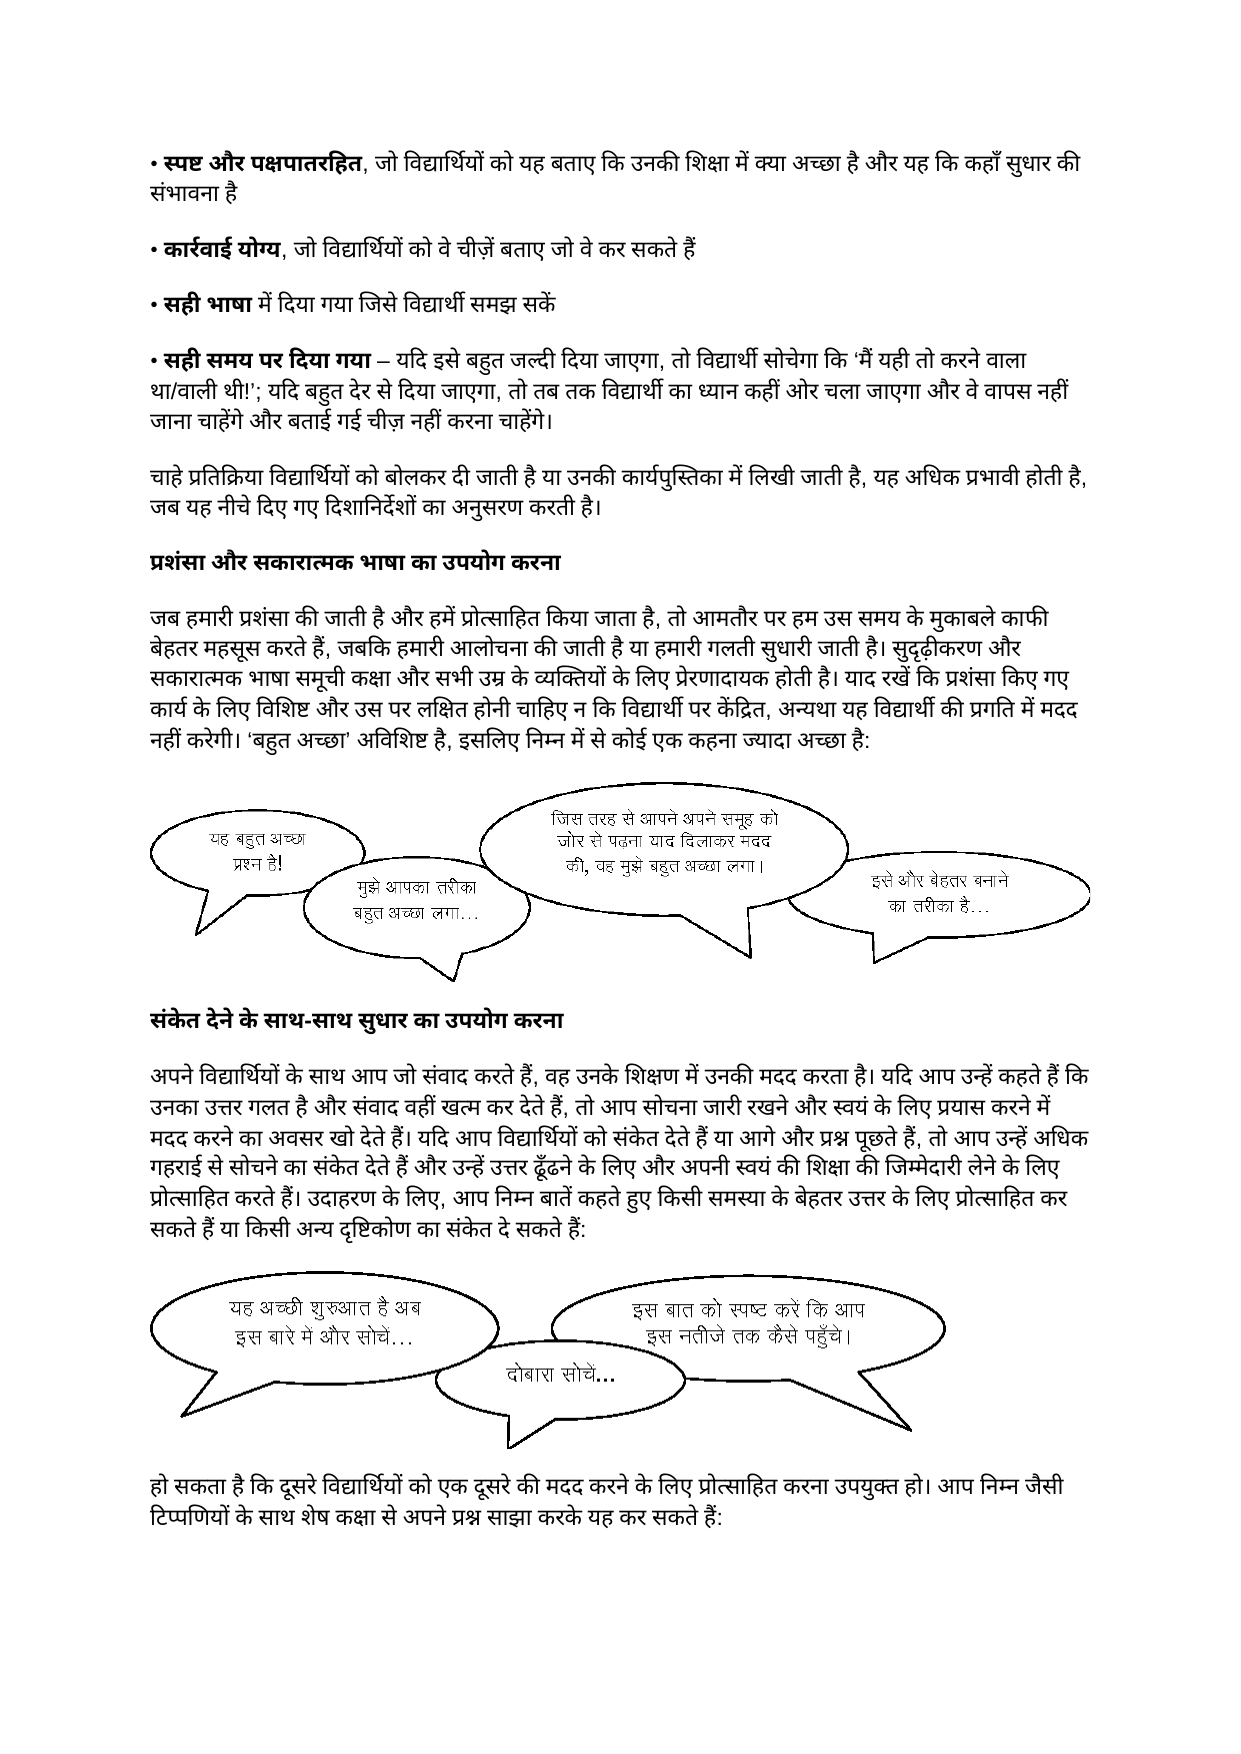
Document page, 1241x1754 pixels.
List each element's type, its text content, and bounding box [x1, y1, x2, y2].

text • सही भाषा में दिया गया जिसे विद्यार्थी समझ सकें [150, 292, 1090, 322]
picture [150, 782, 1091, 982]
text अपने विद्यार्थियों के साथ आप जो संवाद करते हैं, वह उनके शिक्षण में उनकी मदद करता है। यदि आप उन्हें कहते हैं कि उनका उत्तर गलत है और संवाद वहीं खत्म कर देते हैं, तो आप सोचना जारी रखने और स्वयं के लिए प्रयास करने में मदद करने का अवसर खो देते हैं। यदि आप विद्यार्थियों को संकेत देते हैं या आगे और प्रश्न पूछते हैं, तो आप उन्हें अधिक गहराई से सोचने का संकेत देते हैं और उन्हें उत्तर ढूँढने के लिए और अपनी स्वयं की शिक्षा की जिम्मेदारी लेने के लिए प्रोत्साहित करते हैं। उदाहरण के लिए, आप निम्न बातें कहते हुए किसी समस्या के बेहतर उत्तर के लिए प्रोत्साहित कर सकते हैं या किसी अन्य दृष्टिकोण का संकेत दे सकते हैं: [150, 1063, 1090, 1247]
text जब हमारी प्रशंसा की जाती है और हमें प्रोत्साहित किया जाता है, तो आमतौर पर हम उस समय के मुकाबले काफी बेहतर महसूस करते हैं, जबकि हमारी आलोचना की जाती है या हमारी गलती सुधारी जाती है। सुदृढ़ीकरण और सकारात्मक भाषा समूची कक्षा और सभी उम्र के व्यक्तियों के लिए प्रेरणादायक होती है। याद रखें कि प्रशंसा किए गए कार्य के लिए विशिष्ट और उस पर लक्षित होनी चाहिए न कि विद्यार्थी पर केंद्रित, अन्यथा यह विद्यार्थी की प्रगति में मदद नहीं करेगी। ‘बहुत अच्छा’ अविशिष्ट है, इसलिए निम्न में से कोई एक कहना ज्यादा अच्छा है: [150, 604, 1090, 758]
text • स्पष्ट और पक्षपातरहित, जो विद्यार्थियों को यह बताए कि उनकी शिक्षा में क्या अच्छा है और यह कि कहाँ सुधार की संभावना है [150, 150, 1090, 211]
picture [150, 1271, 946, 1449]
text चाहे प्रतिक्रिया विद्यार्थियों को बोलकर दी जाती है या उनकी कार्यपुस्तिका में लिखी जाती है, यह अधिक प्रभावी होती है, जब यह नीचे दिए गए दिशानिर्देशों का अनुसरण करती है। [150, 464, 1090, 524]
text हो सकता है कि दूसरे विद्यार्थियों को एक दूसरे की मदद करने के लिए प्रोत्साहित करना उपयुक्त हो। आप निम्न जैसी टिप्पणियों के साथ शेष कक्षा से अपने प्रश्न साझा करके यह कर सकते हैं: [150, 1474, 1090, 1534]
text • कार्रवाई योग्य, जो विद्यार्थियों को वे चीज़ें बताए जो वे कर सकते हैं [150, 236, 1090, 267]
text संकेत देने के साथ-साथ सुधार का उपयोग करना [150, 1007, 1090, 1038]
text प्रशंसा और सकारात्मक भाषा का उपयोग करना [150, 549, 1090, 579]
text • सही समय पर दिया गया – यदि इसे बहुत जल्दी दिया जाएगा, तो विद्यार्थी सोचेगा कि ‘मैं यही तो करने वाला था/वाली थी!’; यदि बहुत देर से दिया जाएगा, तो तब तक विद्यार्थी का ध्यान कहीं ओर चला जाएगा और वे वापस नहीं जाना चाहेंगे और बताई गई चीज़ नहीं करना चाहेंगे। [150, 347, 1090, 439]
